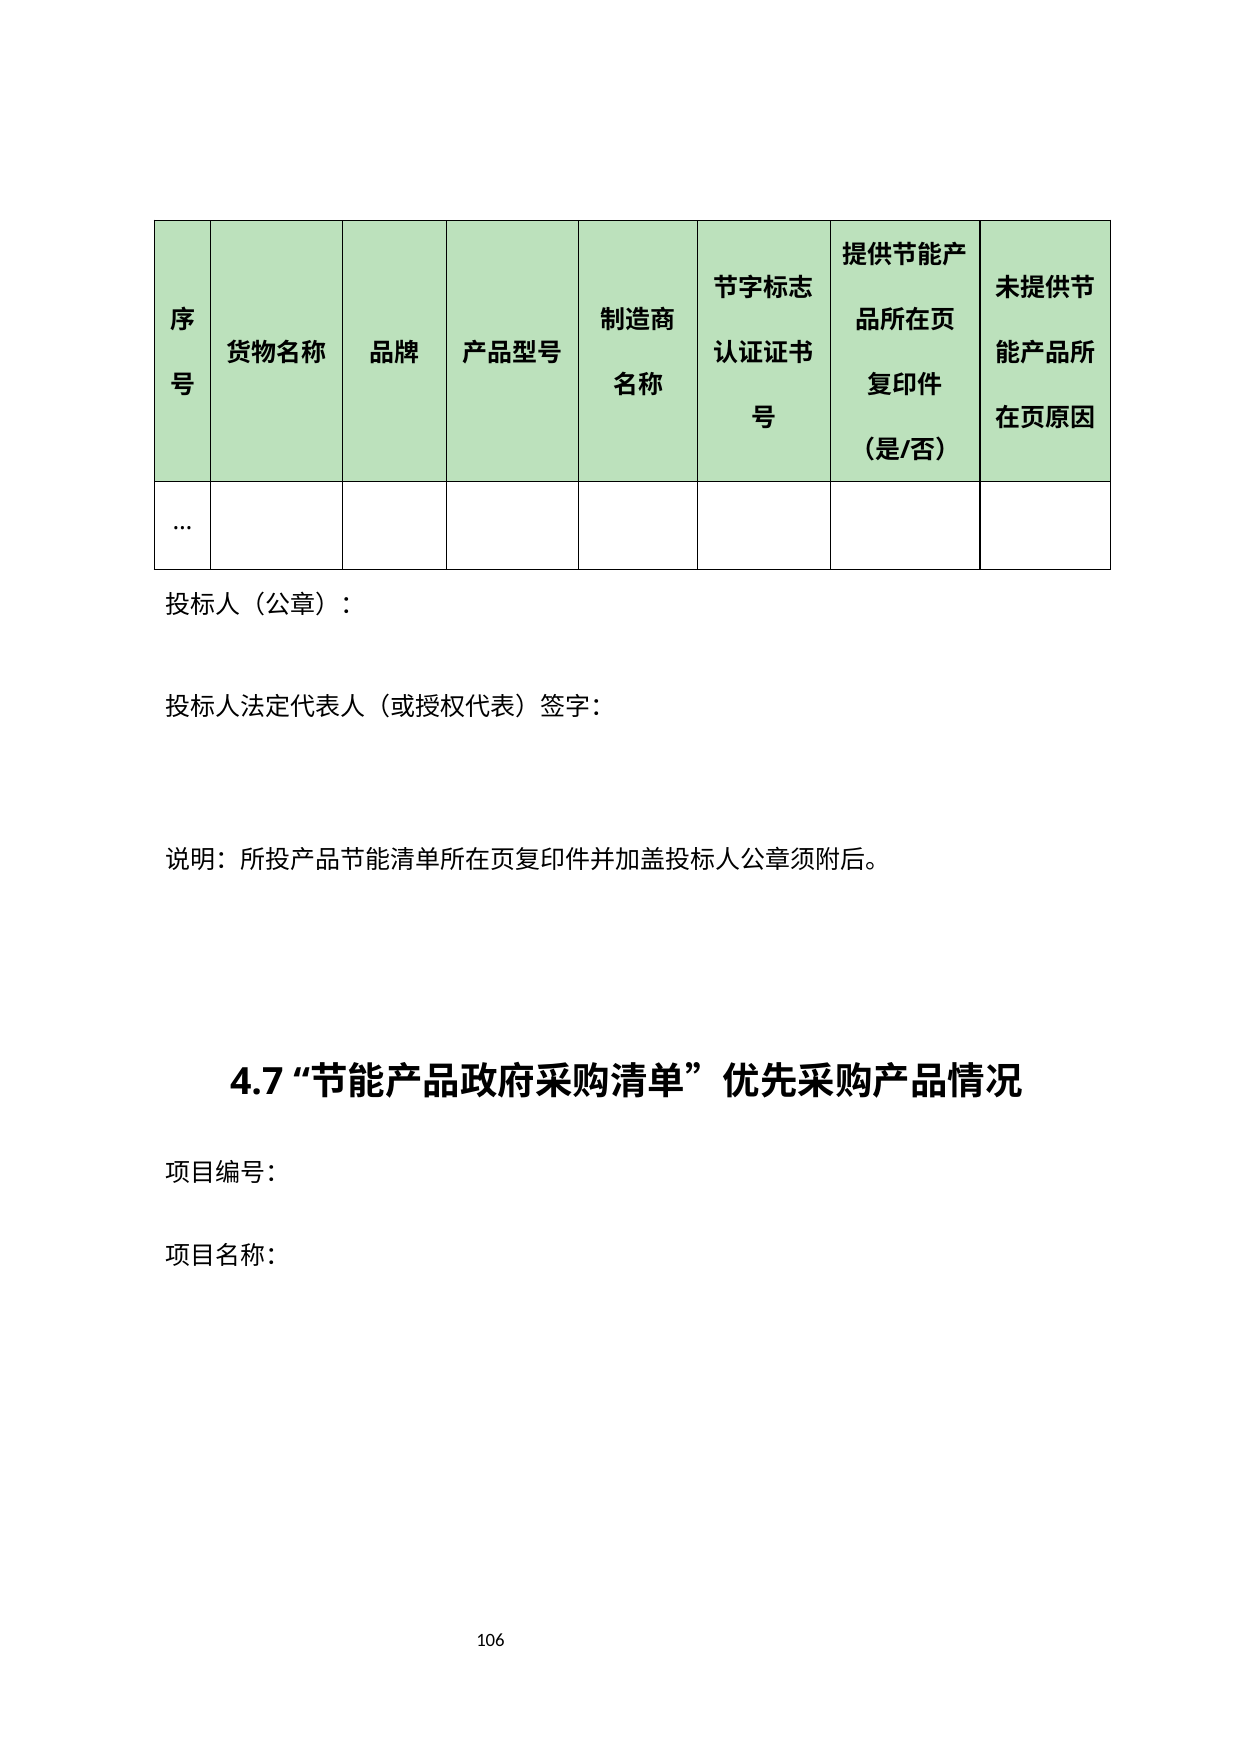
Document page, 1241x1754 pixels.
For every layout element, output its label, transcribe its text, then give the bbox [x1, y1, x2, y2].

table_header 制造商 名称 [579, 221, 697, 481]
table_header 序号 [155, 221, 210, 481]
table_cell [447, 482, 578, 569]
table_cell [343, 482, 446, 569]
text 4.7 “节能产品政府采购清单”优先采购产品情况 [165, 1045, 1087, 1110]
text 说明：所投产品节能清单所在页复印件并加盖投标人公章须附后。 [165, 825, 1087, 890]
table_header 货物名称 [211, 221, 342, 481]
table_header 节字标志认证证书号 [698, 221, 830, 481]
table_cell … [155, 482, 210, 569]
table_header 未提供节能产品所在页原因 [981, 221, 1110, 481]
table_cell [831, 482, 979, 569]
text 项目编号： [165, 1138, 1087, 1203]
text 投标人（公章）： [165, 570, 1087, 635]
table_cell [211, 482, 342, 569]
table_header 品牌 [343, 221, 446, 481]
table_cell [981, 482, 1110, 569]
text 项目名称： [165, 1221, 1087, 1286]
table_header 提供节能产品所在页 复印件 （是/否） [831, 221, 979, 481]
table_cell [698, 482, 830, 569]
table_header 产品型号 [447, 221, 578, 481]
table_cell [579, 482, 697, 569]
text 投标人法定代表人（或授权代表）签字： [165, 672, 1087, 737]
